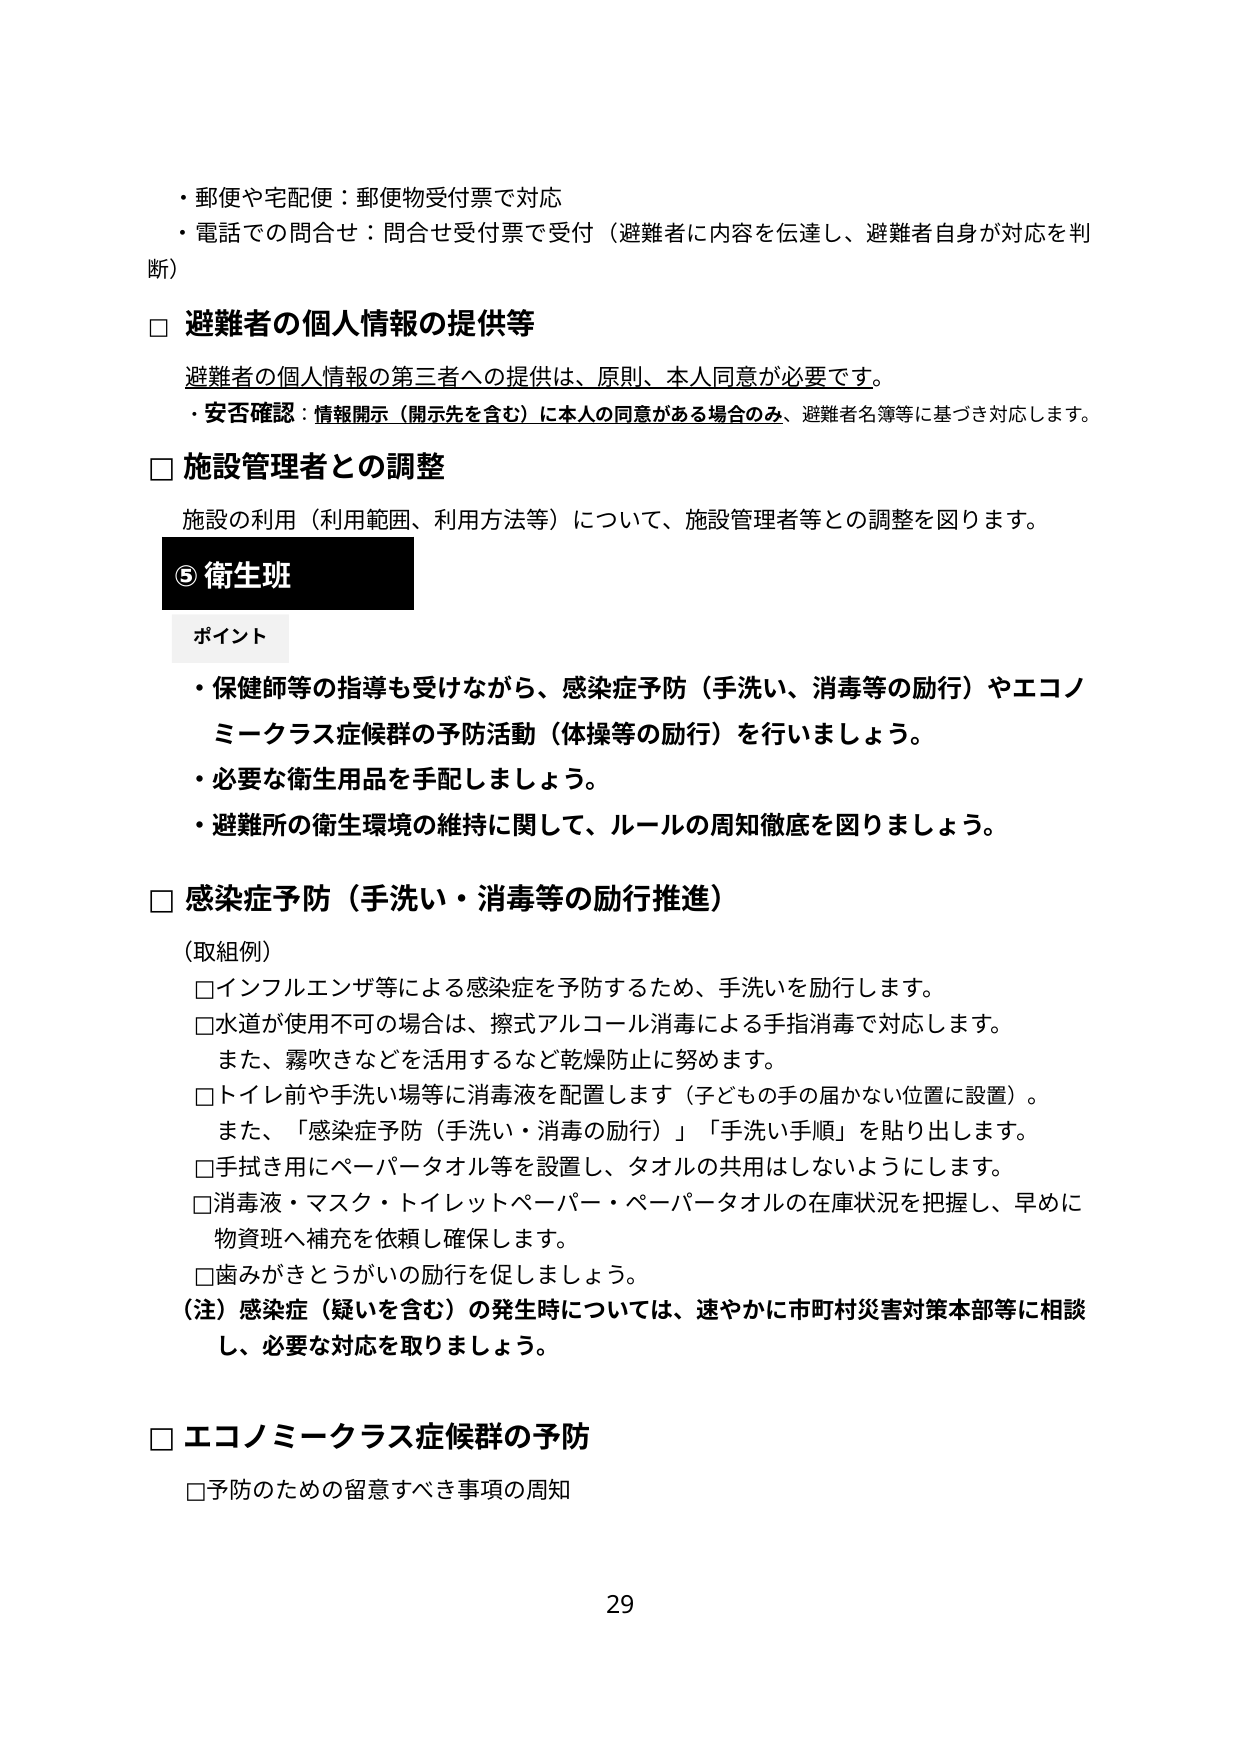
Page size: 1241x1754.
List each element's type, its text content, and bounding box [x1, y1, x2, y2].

table_header ⑤衛生班 [163, 538, 413, 609]
text また、「感染症予防（手洗い・消毒の励行）」「手洗い手順」を貼り出します。 [148, 1112, 1092, 1148]
text ・郵便や宅配便：郵便物受付票で対応 [148, 178, 1092, 214]
text また、霧吹きなどを活用するなど乾燥防止に努めます。 [148, 1040, 1092, 1076]
list 避難者の個人情報の提供等 [148, 286, 1092, 357]
text ・電話での問合せ：問合せ受付票で受付（避難者に内容を伝達し、避難者自身が対応を判断） [148, 214, 1092, 286]
text 施設の利用（利用範囲、利用方法等）について、施設管理者等との調整を図ります。 [148, 501, 1092, 537]
text □インフルエンザ等による感染症を予防するため、手洗いを励行します。 [148, 969, 1092, 1004]
text □歯みがきとうがいの励行を促しましょう。 [148, 1255, 1092, 1291]
text ・安否確認：情報開示（開示先を含む）に本人の同意がある場合のみ、避難者名簿等に基づき対応します。 □ 施設管理者との調整 [148, 393, 1092, 501]
text （取組例） [148, 933, 1092, 969]
text 避難者の個人情報の第三者への提供は、原則、本人同意が必要です。 [185, 357, 1092, 393]
text □消毒液・マスク・トイレットペーパー・ペーパータオルの在庫状況を把握し、早めに物資班へ補充を依頼し確保します。 [191, 1184, 1092, 1255]
text □手拭き用にペーパータオル等を設置し、タオルの共用はしないようにします。 [148, 1148, 1092, 1184]
text □予防のための留意すべき事項の周知 [185, 1470, 1092, 1506]
text □ エコノミークラス症候群の予防 [148, 1363, 1092, 1470]
text □水道が使用不可の場合は、擦式アルコール消毒による手指消毒で対応します。 [148, 1004, 1092, 1040]
list 感染症予防（手洗い・消毒等の励行推進） [148, 861, 1092, 933]
text （注）感染症（疑いを含む）の発生時については、速やかに市町村災害対策本部等に相談し、必要な対応を取りましょう。 [148, 1291, 1092, 1363]
text □トイレ前や手洗い場等に消毒液を配置します（子どもの手の届かない位置に設置）。 [148, 1076, 1092, 1112]
